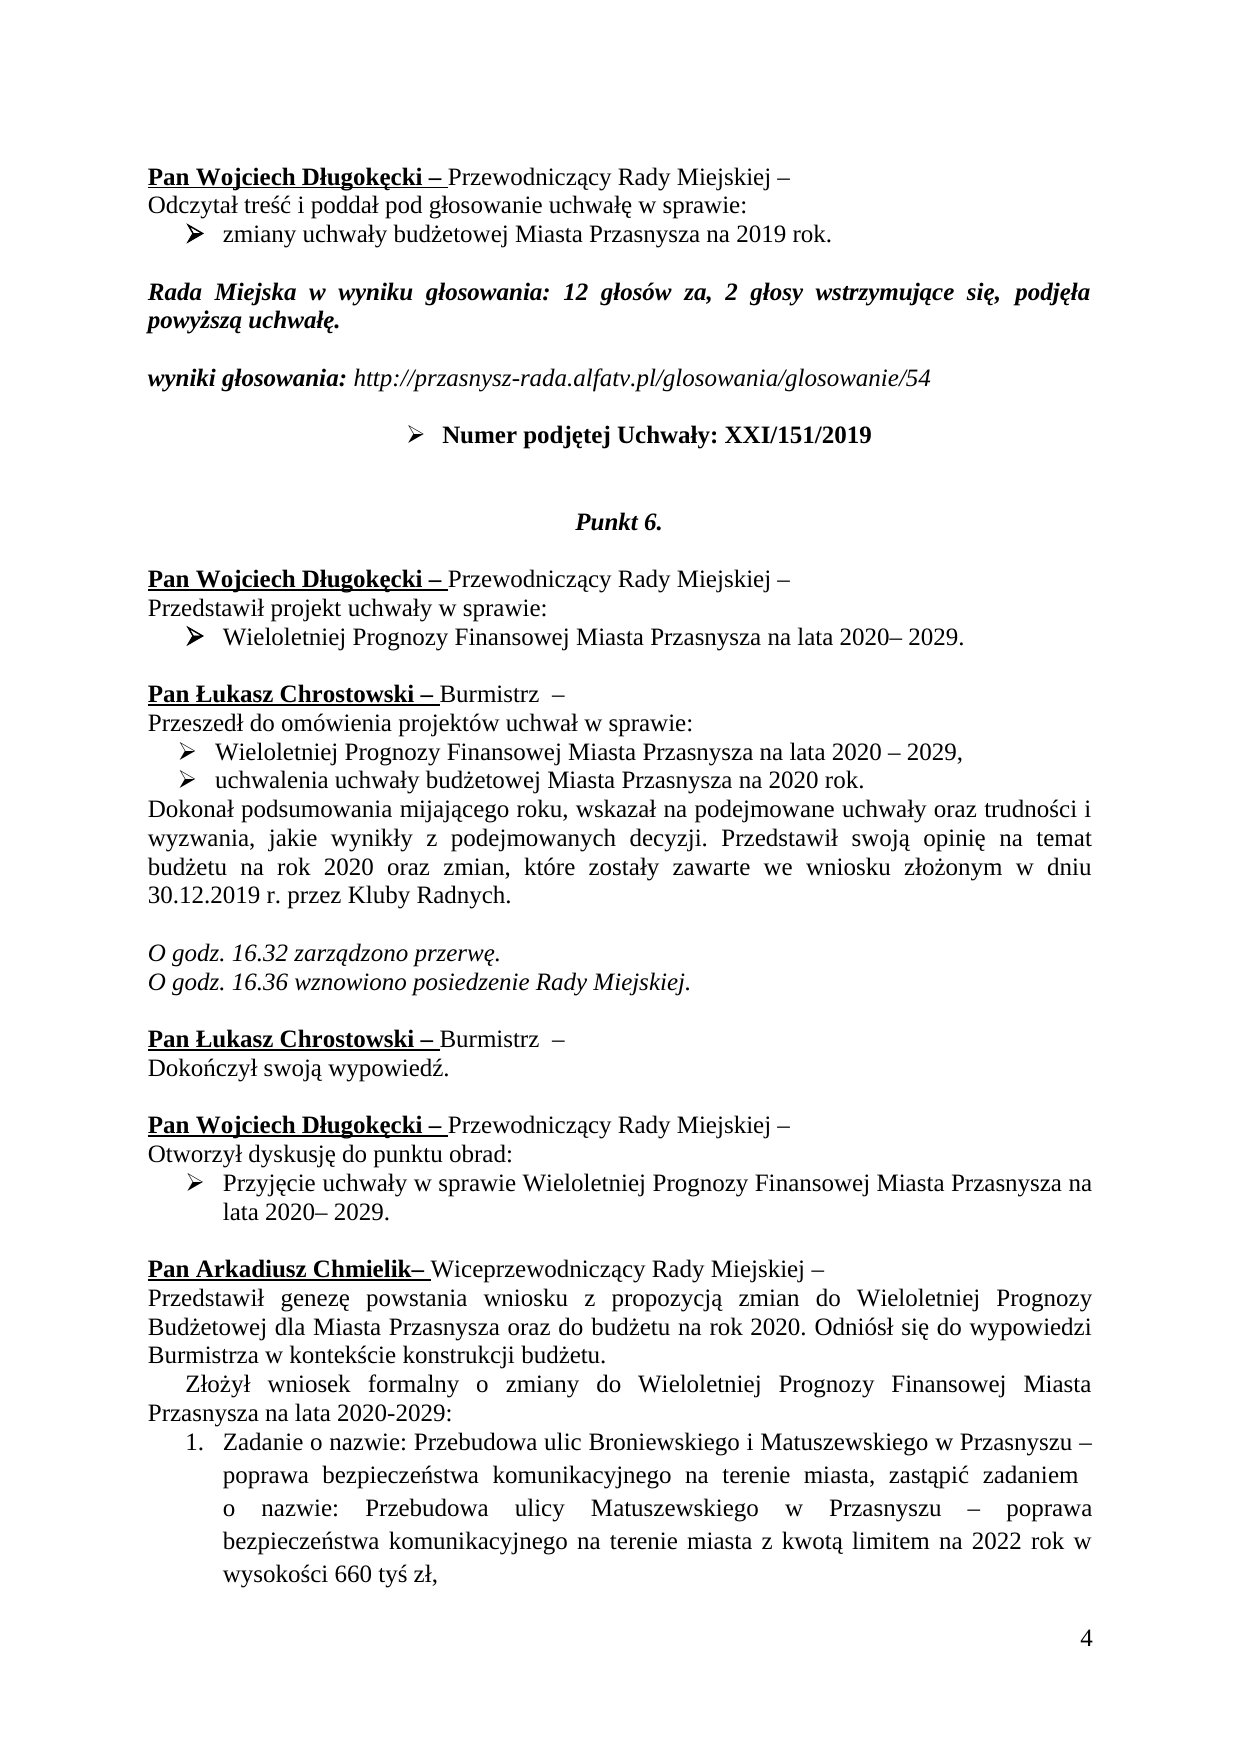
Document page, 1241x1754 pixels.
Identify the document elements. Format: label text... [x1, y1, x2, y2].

text Pan Łukasz Chrostowski – Burmistrz – [148, 1024, 1093, 1053]
list Przyjęcie uchwały w sprawie Wieloletniej Prognozy Finansowej Miasta Przasnysza na lata 2020– 2029. [185, 1168, 1093, 1225]
text Pan Arkadiusz Chmielik– Wiceprzewodniczący Rady Miejskiej – [148, 1254, 1093, 1283]
subtitle Punkt 6. [148, 507, 1093, 535]
text Pan Wojciech Długokęcki – Przewodniczący Rady Miejskiej – [148, 564, 1093, 593]
list Wieloletniej Prognozy Finansowej Miasta Przasnysza na lata 2020 – 2029, [177, 737, 1093, 765]
text Pan Wojciech Długokęcki – Przewodniczący Rady Miejskiej – [148, 1110, 1093, 1139]
text Przedstawił genezę powstania wniosku z propozycją zmian do Wieloletniej Prognozy Budżetowej dla Miasta Przasnysza oraz do budżetu na rok 2020. Odniósł się do wypowiedzi Burmistrza w kontekście konstrukcji budżetu. [148, 1283, 1093, 1369]
list Zadanie o nazwie: Przebudowa ulic Broniewskiego i Matuszewskiego w Przasnyszu – poprawa bezpieczeństwa komunikacyjnego na terenie miasta, zastąpić zadaniem o nazwie: Przebudowa ulicy Matuszewskiego w Przasnyszu – poprawa bezpieczeństwa komunikacyjnego na terenie miasta z kwotą limitem na 2022 rok w wysokości 660 tyś zł, [185, 1427, 1093, 1587]
list uchwalenia uchwały budżetowej Miasta Przasnysza na 2020 rok. [177, 765, 1093, 794]
text Złożył wniosek formalny o zmiany do Wieloletniej Prognozy Finansowej Miasta Przasnysza na lata 2020-2029: [148, 1369, 1093, 1427]
text O godz. 16.36 wznowiono posiedzenie Rady Miejskiej. [148, 967, 1093, 995]
text wyniki głosowania: http://przasnysz-rada.alfatv.pl/glosowania/glosowanie/54 [148, 363, 1093, 392]
list Numer podjętej Uchwały: XXI/151/2019 [185, 420, 1093, 449]
list Wieloletniej Prognozy Finansowej Miasta Przasnysza na lata 2020– 2029. [185, 622, 1093, 650]
text Odczytał treść i poddał pod głosowanie uchwałę w sprawie: [148, 190, 1093, 219]
list zmiany uchwały budżetowej Miasta Przasnysza na 2019 rok. [185, 219, 1093, 248]
text Pan Wojciech Długokęcki – Przewodniczący Rady Miejskiej – [148, 162, 1093, 190]
text Rada Miejska w wyniku głosowania: 12 głosów za, 2 głosy wstrzymujące się, podjęła powyższą uchwałę. [148, 277, 1093, 334]
text Dokonał podsumowania mijającego roku, wskazał na podejmowane uchwały oraz trudności i wyzwania, jakie wynikły z podejmowanych decyzji. Przedstawił swoją opinię na temat budżetu na rok 2020 oraz zmian, które zostały zawarte we wniosku złożonym w dniu 30.12.2019 r. przez Kluby Radnych. [148, 794, 1093, 909]
text Dokończył swoją wypowiedź. [148, 1053, 1093, 1082]
text Otworzył dyskusję do punktu obrad: [148, 1139, 1093, 1168]
text Przedstawił projekt uchwały w sprawie: [148, 593, 1093, 622]
text Pan Łukasz Chrostowski – Burmistrz – [148, 679, 1093, 708]
text Przeszedł do omówienia projektów uchwał w sprawie: [148, 708, 1093, 737]
text O godz. 16.32 zarządzono przerwę. [148, 938, 1093, 967]
